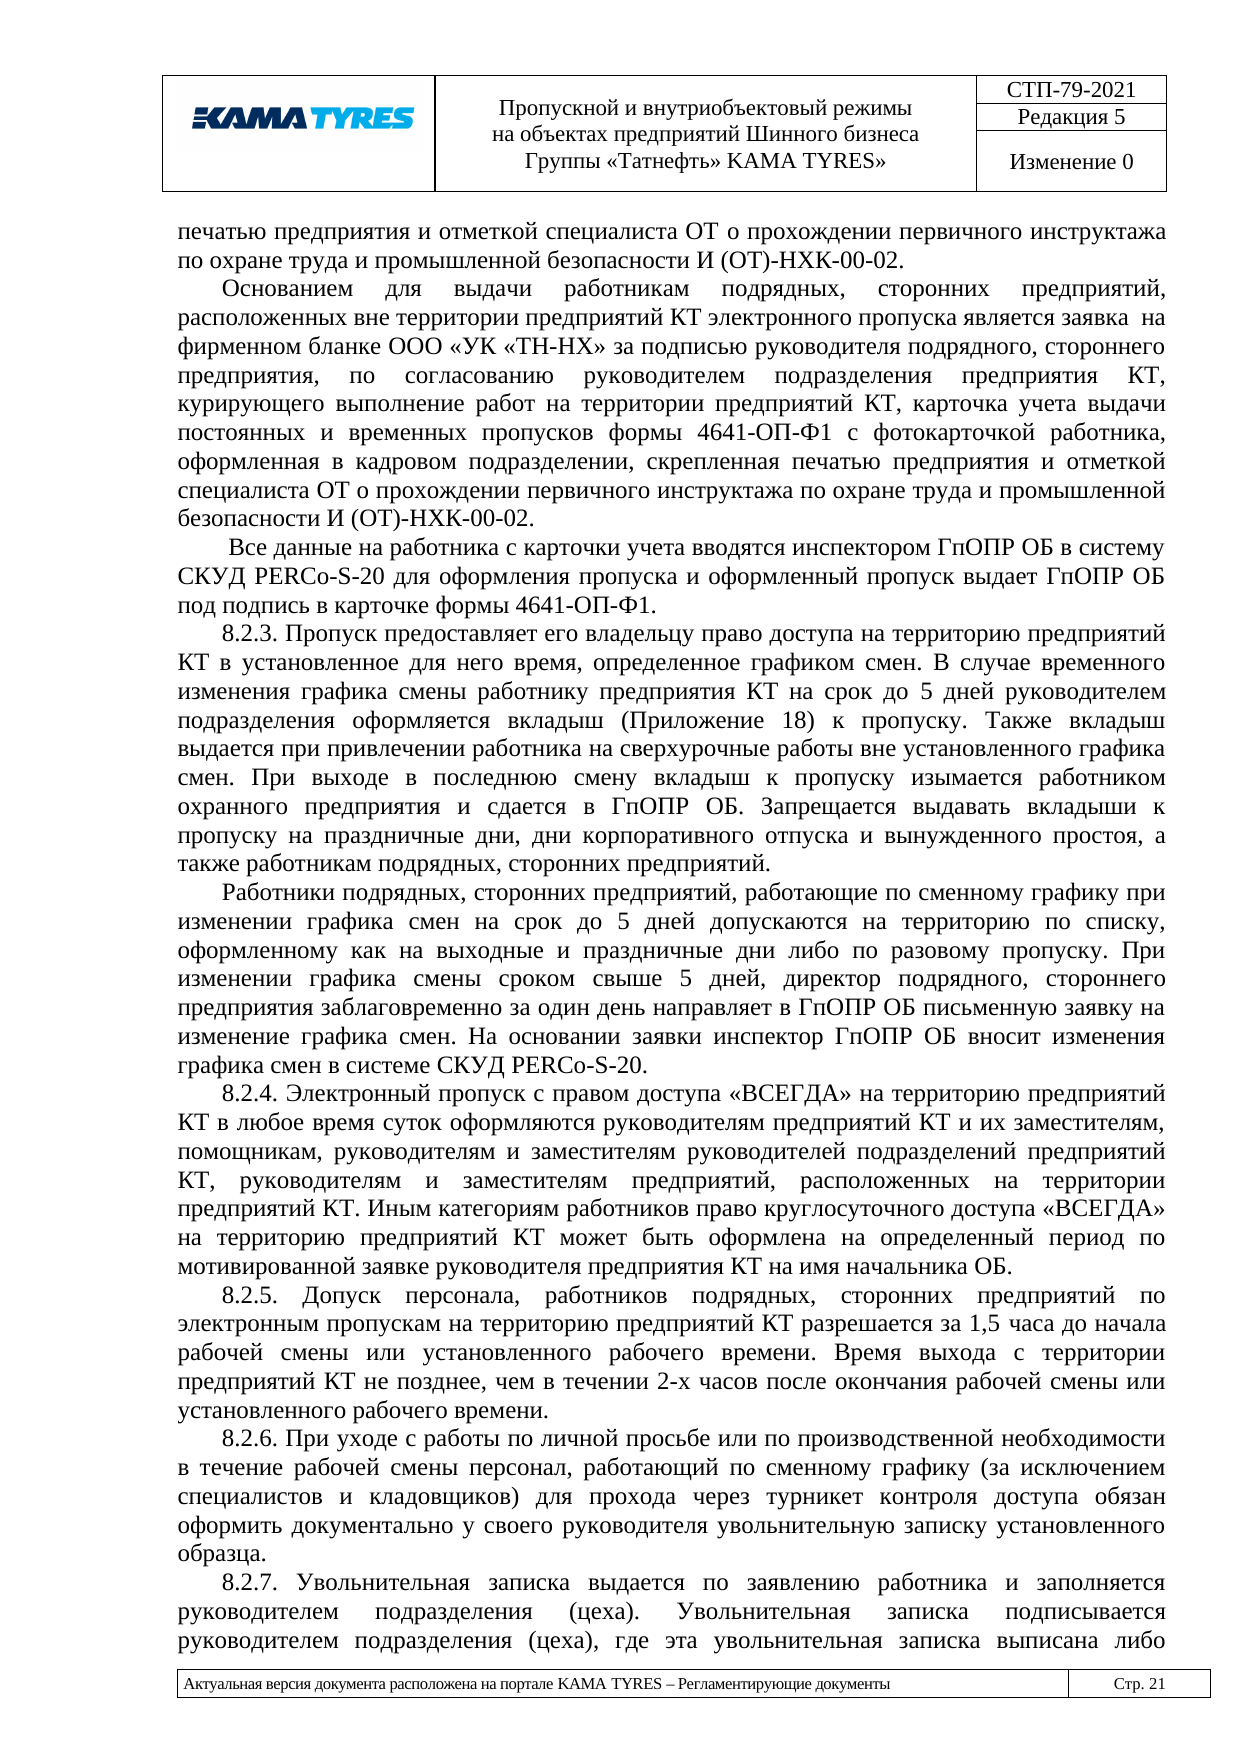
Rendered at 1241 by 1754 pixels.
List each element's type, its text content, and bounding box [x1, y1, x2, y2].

text Все данные на работника с карточки учета вводятся инспектором ГпОПР ОБ в систему СКУД PERCo-S-20 для оформления пропуска и оформленный пропуск выдает ГпОПР ОБ под подпись в карточке формы 4641-ОП-Ф1. [177, 532, 1166, 618]
text 8.2.6. При уходе с работы по личной просьбе или по производственной необходимости в течение рабочей смены персонал, работающий по сменному графику (за исключением специалистов и кладовщиков) для прохода через турникет контроля доступа обязан оформить документально у своего руководителя увольнительную записку установленного образца. [177, 1423, 1166, 1567]
text 8.2.3. Пропуск предоставляет его владельцу право доступа на территорию предприятий КТ в установленное для него время, определенное графиком смен. В случае временного изменения графика смены работнику предприятия КТ на срок до 5 дней руководителем подразделения оформляется вкладыш (Приложение 18) к пропуску. Также вкладыш выдается при привлечении работника на сверхурочные работы вне установленного графика смен. При выходе в последнюю смену вкладыш к пропуску изымается работником охранного предприятия и сдается в ГпОПР ОБ. Запрещается выдавать вкладыши к пропуску на праздничные дни, дни корпоративного отпуска и вынужденного простоя, а также работникам подрядных, сторонних предприятий. [177, 618, 1166, 877]
text 8.2.5. Допуск персонала, работников подрядных, сторонних предприятий по электронным пропускам на территорию предприятий КТ разрешается за 1,5 часа до начала рабочей смены или установленного рабочего времени. Время выхода с территории предприятий КТ не позднее, чем в течении 2-х часов после окончания рабочей смены или установленного рабочего времени. [177, 1280, 1166, 1423]
text 8.2.4. Электронный пропуск с правом доступа «ВСЕГДА» на территорию предприятий КТ в любое время суток оформляются руководителям предприятий КТ и их заместителям, помощникам, руководителям и заместителям руководителей подразделений предприятий КТ, руководителям и заместителям предприятий, расположенных на территории предприятий КТ. Иным категориям работников право круглосуточного доступа «ВСЕГДА» на территорию предприятий КТ может быть оформлена на определенный период по мотивированной заявке руководителя предприятия КТ на имя начальника ОБ. [177, 1078, 1166, 1280]
text Основанием для выдачи работникам подрядных, сторонних предприятий, расположенных вне территории предприятий КТ электронного пропуска является заявка на фирменном бланке ООО «УК «ТН-НХ» за подписью руководителя подрядного, стороннего предприятия, по согласованию руководителем подразделения предприятия КТ, курирующего выполнение работ на территории предприятий КТ, карточка учета выдачи постоянных и временных пропусков формы 4641-ОП-Ф1 с фотокарточкой работника, оформленная в кадровом подразделении, скрепленная печатью предприятия и отметкой специалиста ОТ о прохождении первичного инструктажа по охране труда и промышленной безопасности И (ОТ)-НХК-00-02. [177, 273, 1166, 532]
text Работники подрядных, сторонних предприятий, работающие по сменному графику при изменении графика смен на срок до 5 дней допускаются на территорию по списку, оформленному как на выходные и праздничные дни либо по разовому пропуску. При изменении графика смены сроком свыше 5 дней, директор подрядного, стороннего предприятия заблаговременно за один день направляет в ГпОПР ОБ письменную заявку на изменение графика смен. На основании заявки инспектор ГпОПР ОБ вносит изменения графика смен в системе СКУД PERCo-S-20. [177, 877, 1166, 1078]
picture [174, 76, 423, 154]
